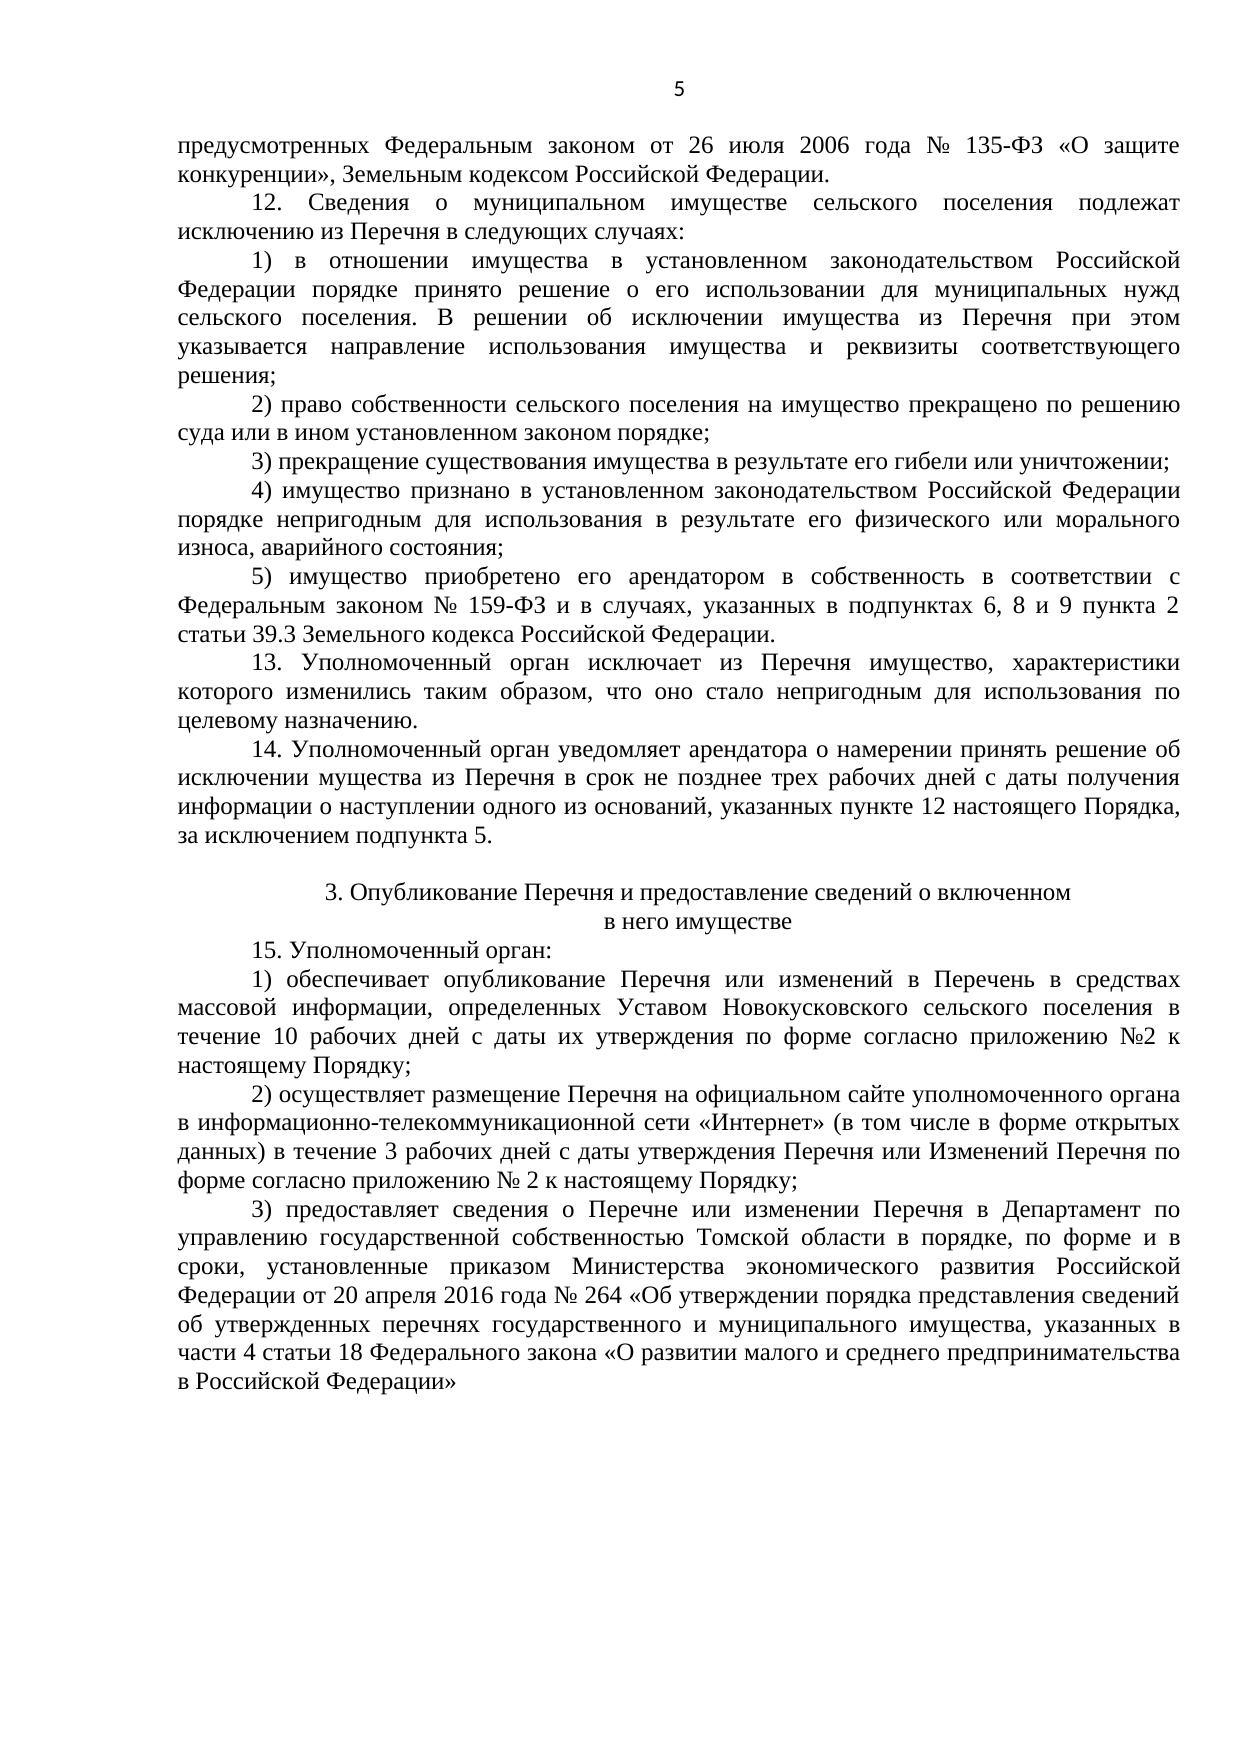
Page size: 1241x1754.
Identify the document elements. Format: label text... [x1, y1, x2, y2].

text 13. Уполномоченный орган исключает из Перечня имущество, характеристики которого изменились таким образом, что оно стало непригодным для использования по целевому назначению. [177, 647, 1181, 734]
text 2) право собственности сельского поселения на имущество прекращено по решению суда или в ином установленном законом порядке; [177, 389, 1181, 446]
list в него имуществе [215, 906, 1181, 935]
list 3. Опубликование Перечня и предоставление сведений о включенном [215, 877, 1181, 906]
list 3) предоставляет сведения о Перечне или изменении Перечня в Департамент по управлению государственной собственностью Томской области в порядке, по форме и в сроки, установленные приказом Министерства экономического развития Российской Федерации от 20 апреля 2016 года № 264 «Об утверждении порядка представления сведений об утвержденных перечнях государственного и муниципального имущества, указанных в части 4 статьи 18 Федерального закона «О развитии малого и среднего предпринимательства в Российской Федерации» [177, 1194, 1181, 1395]
list 1) обеспечивает опубликование Перечня или изменений в Перечень в средствах массовой информации, определенных Уставом Новокусковского сельского поселения в течение 10 рабочих дней с даты их утверждения по форме согласно приложению №2 к настоящему Порядку; [177, 964, 1181, 1079]
list 2) осуществляет размещение Перечня на официальном сайте уполномоченного органа в информационно-телекоммуникационной сети «Интернет» (в том числе в форме открытых данных) в течение 3 рабочих дней с даты утверждения Перечня или Изменений Перечня по форме согласно приложению № 2 к настоящему Порядку; [177, 1079, 1181, 1194]
text 1) в отношении имущества в установленном законодательством Российской Федерации порядке принято решение о его использовании для муниципальных нужд сельского поселения. В решении об исключении имущества из Перечня при этом указывается направление использования имущества и реквизиты соответствующего решения; [177, 245, 1181, 389]
list 15. Уполномоченный орган: [215, 935, 1181, 964]
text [177, 130, 1181, 187]
text 14. Уполномоченный орган уведомляет арендатора о намерении принять решение об исключении мущества из Перечня в срок не позднее трех рабочих дней с даты получения информации о наступлении одного из оснований, указанных пункте 12 настоящего Порядка, за исключением подпункта 5. [177, 734, 1181, 849]
text 5) имущество приобретено его арендатором в собственность в соответствии с Федеральным законом № 159-ФЗ и в случаях, указанных в подпунктах 6, 8 и 9 пункта 2 статьи 39.3 Земельного кодекса Российской Федерации. [177, 561, 1181, 647]
text 4) имущество признано в установленном законодательством Российской Федерации порядке непригодным для использования в результате его физического или морального износа, аварийного состояния; [177, 475, 1181, 561]
text 12. Сведения о муниципальном имуществе сельского поселения подлежат исключению из Перечня в следующих случаях: [177, 187, 1181, 245]
text 3) прекращение существования имущества в результате его гибели или уничтожении; [177, 446, 1181, 475]
